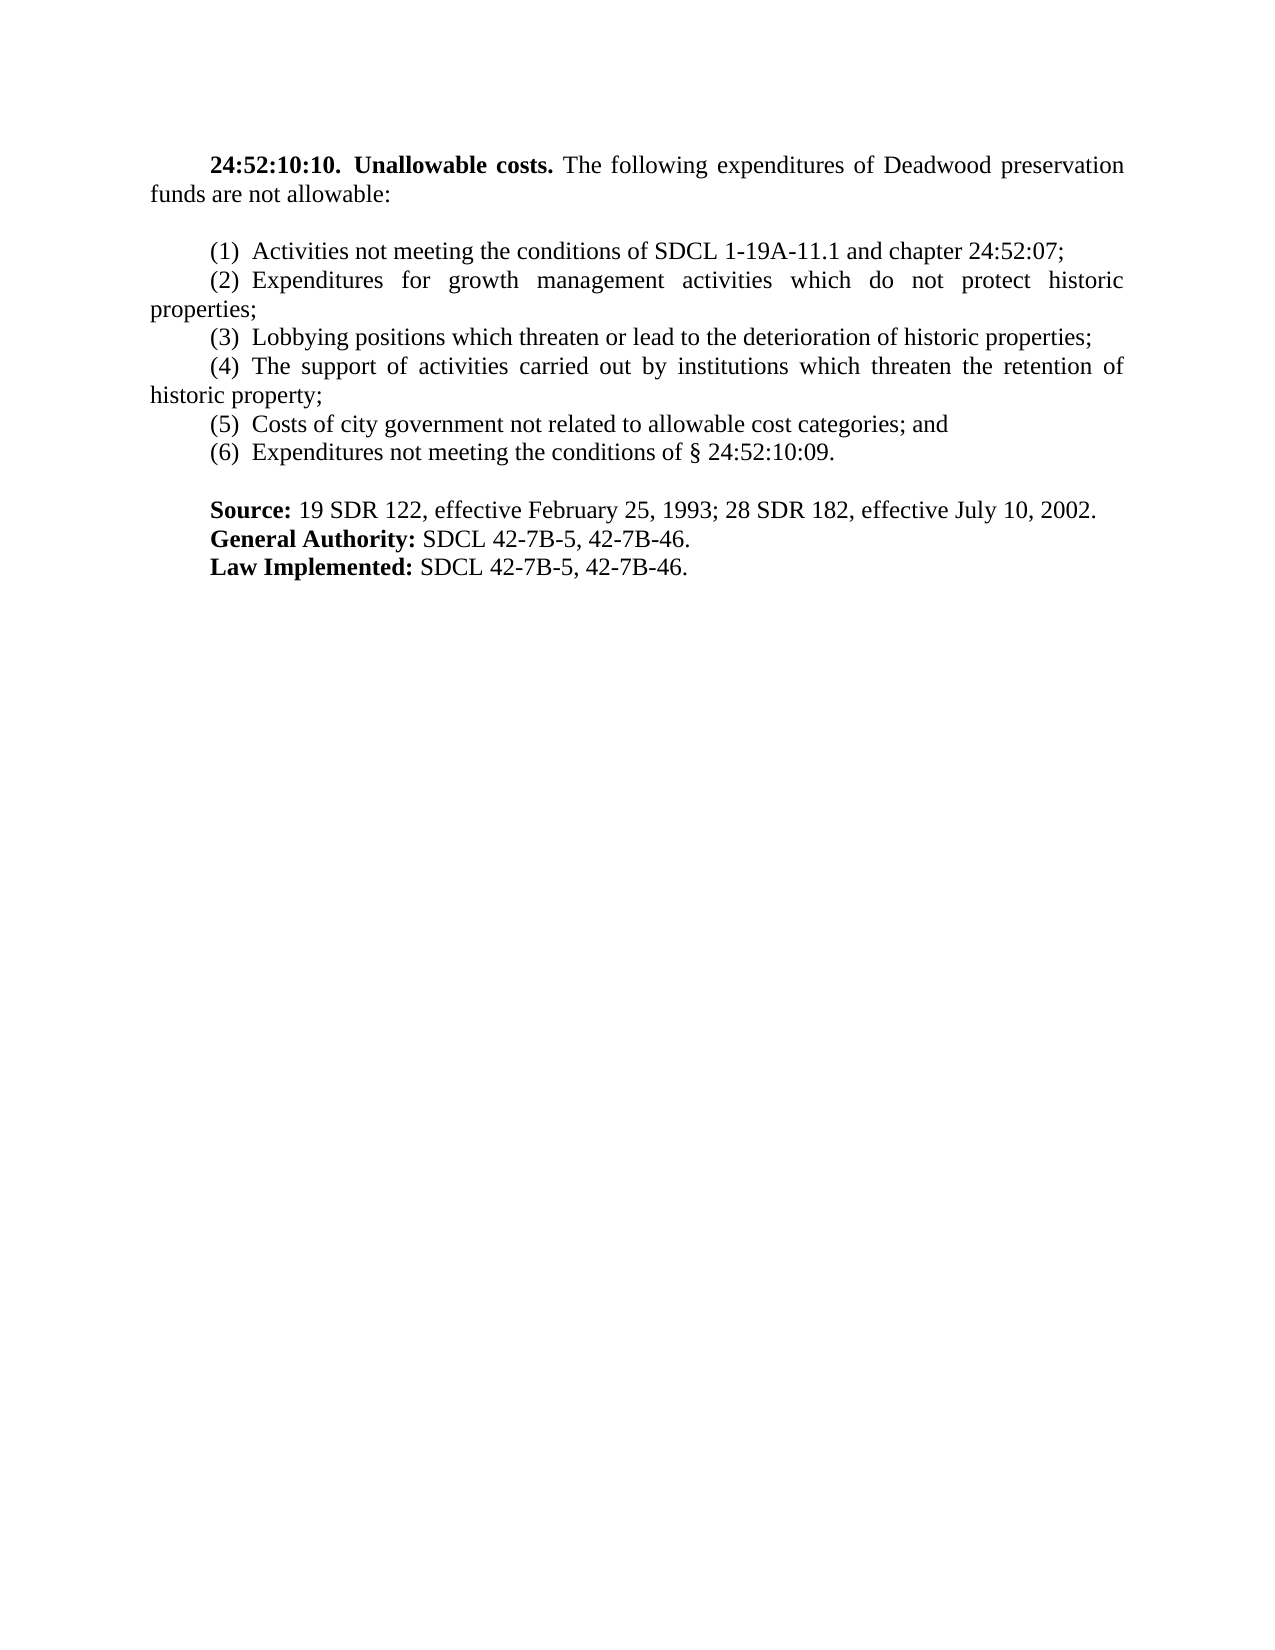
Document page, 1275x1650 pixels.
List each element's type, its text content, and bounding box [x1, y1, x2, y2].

text (4) The support of activities carried out by institutions which threaten the retention of historic property; [150, 351, 1125, 409]
text (3) Lobbying positions which threaten or lead to the deoration of historic properties; [150, 322, 1125, 351]
text 24:52:10:10. Unowable costs. The following expenditures of Deadwood preservation funds are not owable: [150, 150, 1125, 207]
text General Authority: SDCL 42-7B-5, 42-7B-46. [150, 524, 1125, 552]
text Law Implemented: SDCL 42-7B-5, 42-7B-46. [150, 552, 1125, 581]
text (5) Costs of city government not related to owable cost categories; and [150, 409, 1125, 437]
text Source: 19 SDR 122, effective ; 28 SDR 182, effective . [150, 495, 1125, 524]
text (6) Expenditures not meeting the conditions of § 24:52:10:09. [150, 437, 1125, 466]
text (1) Activities not meeting the conditions of SDCL 1-19A-11.1 and chapter 24:52:07; [150, 236, 1125, 265]
text (2) Expenditures for growth management activities which do not protect historic properties; [150, 265, 1125, 322]
